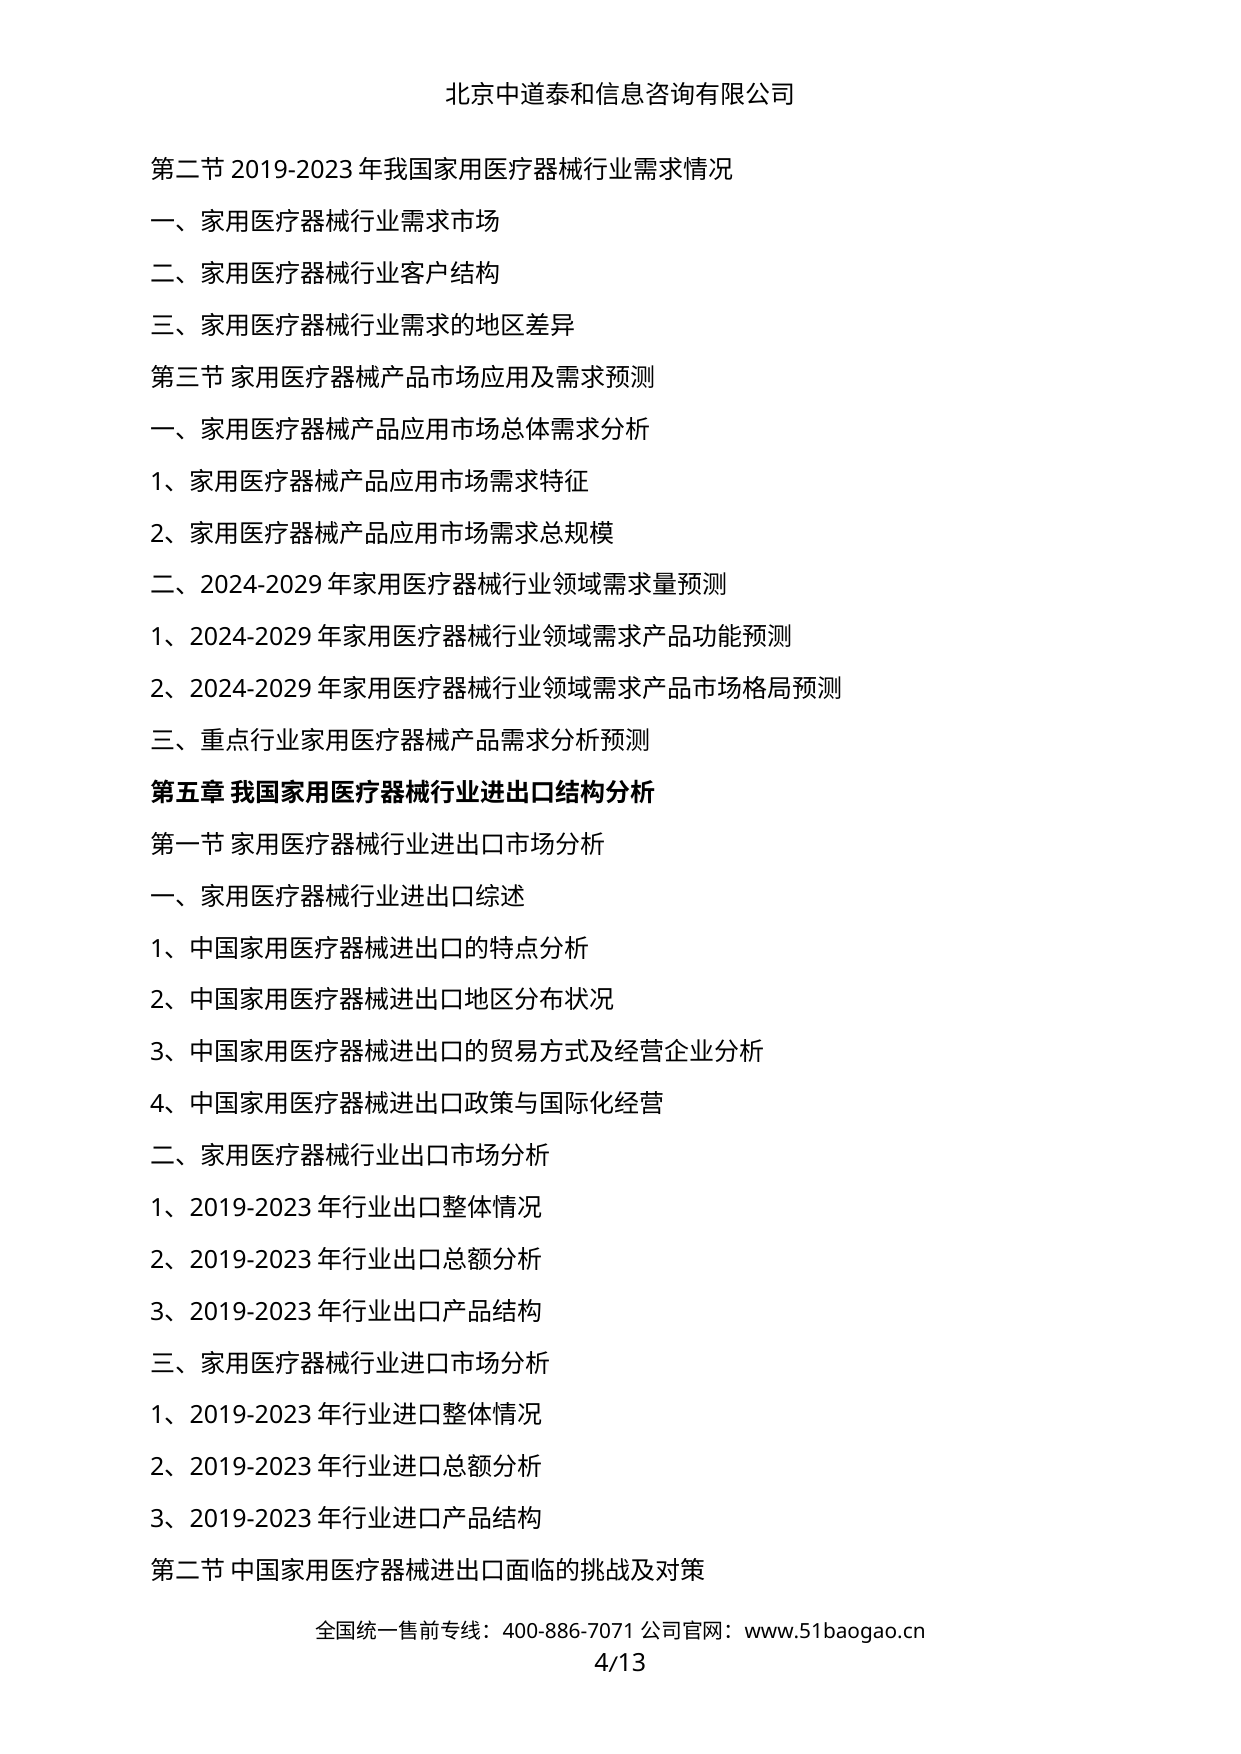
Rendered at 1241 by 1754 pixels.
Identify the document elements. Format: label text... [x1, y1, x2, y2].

text 三、重点行业家用医疗器械产品需求分析预测 [150, 721, 1090, 757]
text 第二节 中国家用医疗器械进出口面临的挑战及对策 [150, 1551, 1090, 1587]
text 二、家用医疗器械行业出口市场分析 [150, 1136, 1090, 1172]
text 第一节 家用医疗器械行业进出口市场分析 [150, 824, 1090, 861]
text 2、2024-2029年家用医疗器械行业领域需求产品市场格局预测 [150, 669, 1090, 705]
text 三、家用医疗器械行业需求的地区差异 [150, 306, 1090, 342]
text 二、2024-2029年家用医疗器械行业领域需求量预测 [150, 565, 1090, 601]
text 第五章 我国家用医疗器械行业进出口结构分析 [150, 772, 1090, 809]
text 1、中国家用医疗器械进出口的特点分析 [150, 928, 1090, 964]
text 一、家用医疗器械行业需求市场 [150, 202, 1090, 238]
text 1、2024-2029年家用医疗器械行业领域需求产品功能预测 [150, 617, 1090, 653]
text 第三节 家用医疗器械产品市场应用及需求预测 [150, 357, 1090, 394]
text 二、家用医疗器械行业客户结构 [150, 254, 1090, 290]
text 3、2019-2023年行业出口产品结构 [150, 1291, 1090, 1327]
text 一、家用医疗器械行业进出口综述 [150, 876, 1090, 912]
text 3、中国家用医疗器械进出口的贸易方式及经营企业分析 [150, 1032, 1090, 1068]
text 第二节 2019-2023年我国家用医疗器械行业需求情况 [150, 150, 1090, 186]
text 1、2019-2023年行业进口整体情况 [150, 1395, 1090, 1431]
text 2、中国家用医疗器械进出口地区分布状况 [150, 980, 1090, 1016]
text 一、家用医疗器械产品应用市场总体需求分析 [150, 409, 1090, 446]
text 1、2019-2023年行业出口整体情况 [150, 1187, 1090, 1224]
text 2、2019-2023年行业出口总额分析 [150, 1239, 1090, 1276]
text 1、家用医疗器械产品应用市场需求特征 [150, 461, 1090, 497]
text 2、家用医疗器械产品应用市场需求总规模 [150, 513, 1090, 549]
text 3、2019-2023年行业进口产品结构 [150, 1499, 1090, 1535]
text 4、中国家用医疗器械进出口政策与国际化经营 [150, 1084, 1090, 1120]
text 三、家用医疗器械行业进口市场分析 [150, 1343, 1090, 1379]
text 2、2019-2023年行业进口总额分析 [150, 1447, 1090, 1483]
